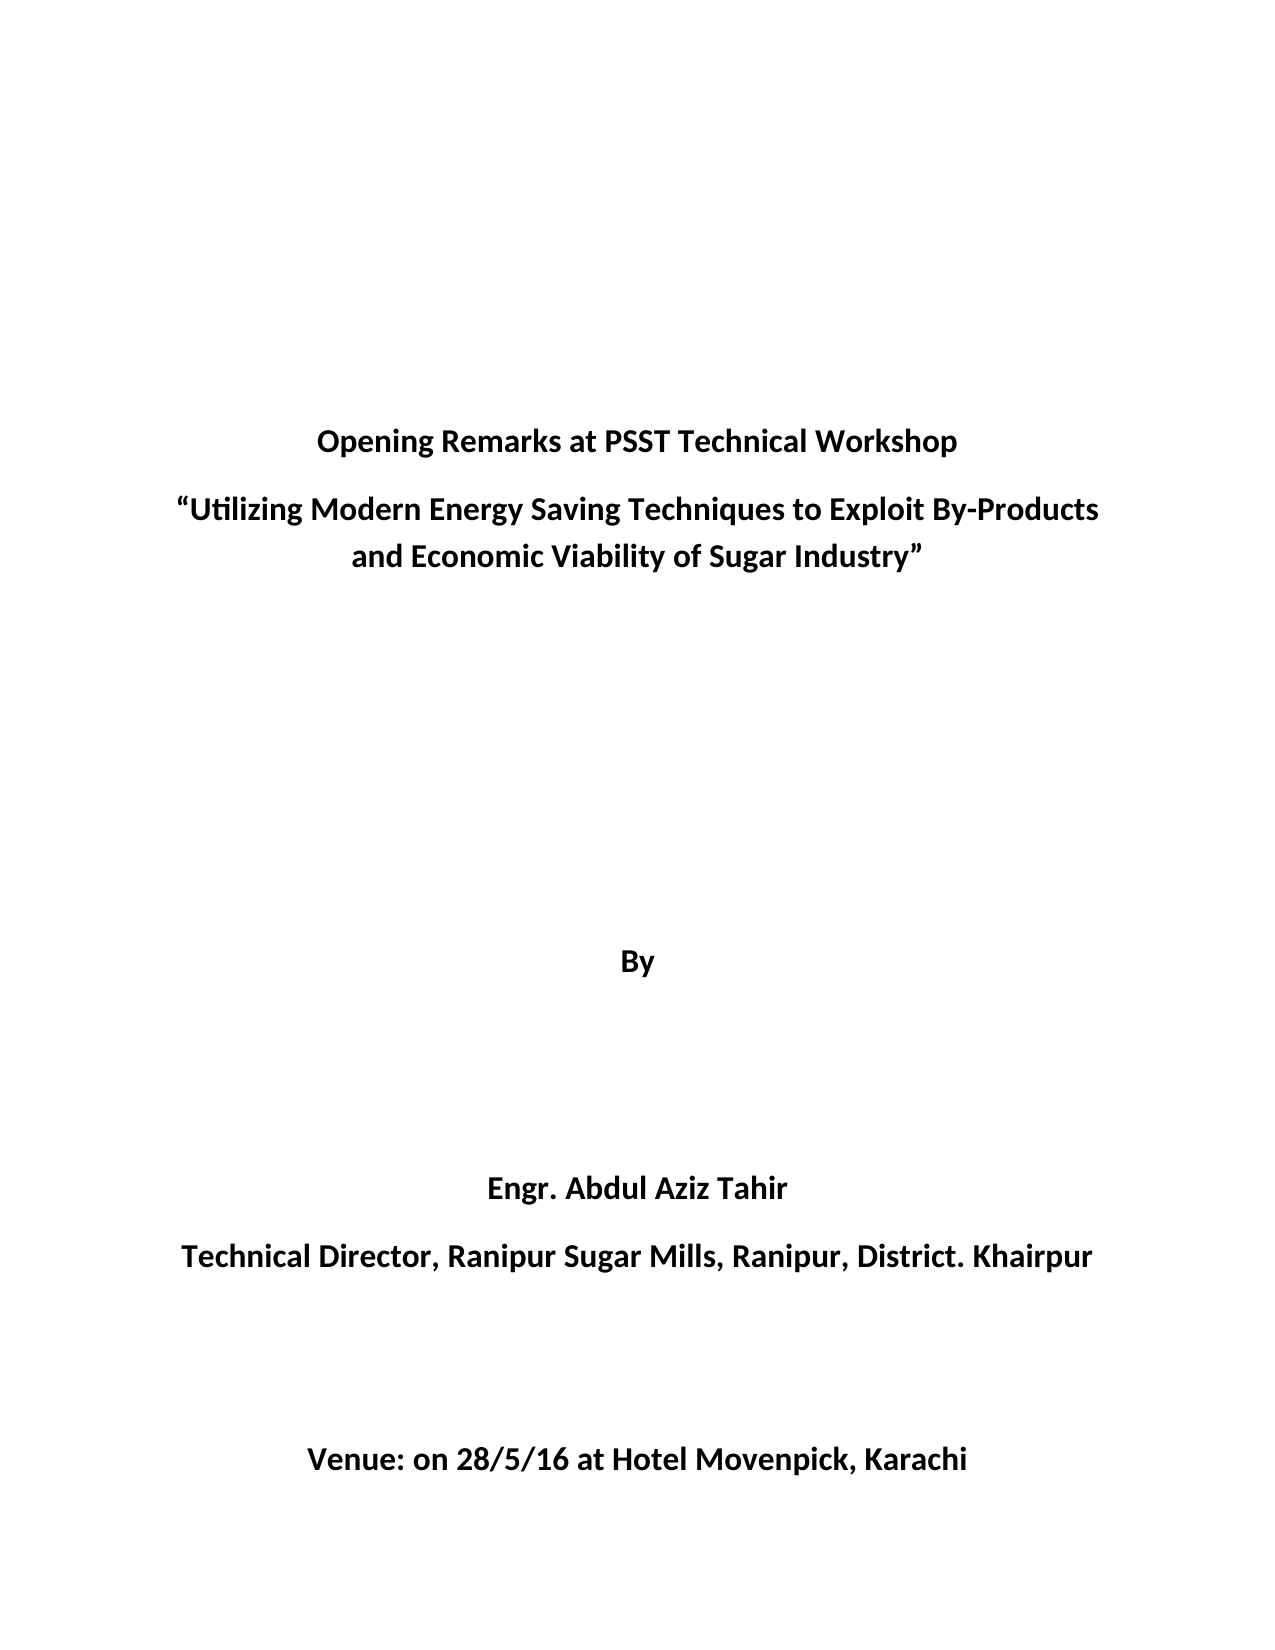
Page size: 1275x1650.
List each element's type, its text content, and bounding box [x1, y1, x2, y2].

text Venue: on 28/5/16 at Hotel Movenpick, Karachi [150, 1437, 1125, 1478]
text Opening Remarks at PSST Technical Workshop [150, 420, 1125, 461]
text “Utilizing Modern Energy Saving Techniques to Exploit By-Products and Economic Viability of Sugar Industry” [150, 488, 1125, 576]
text Engr. Abdul Aziz Tahir [150, 1167, 1125, 1208]
text By [150, 940, 1125, 981]
text Technical Director, Ranipur Sugar Mills, Ranipur, District. Khairpur [150, 1235, 1125, 1275]
